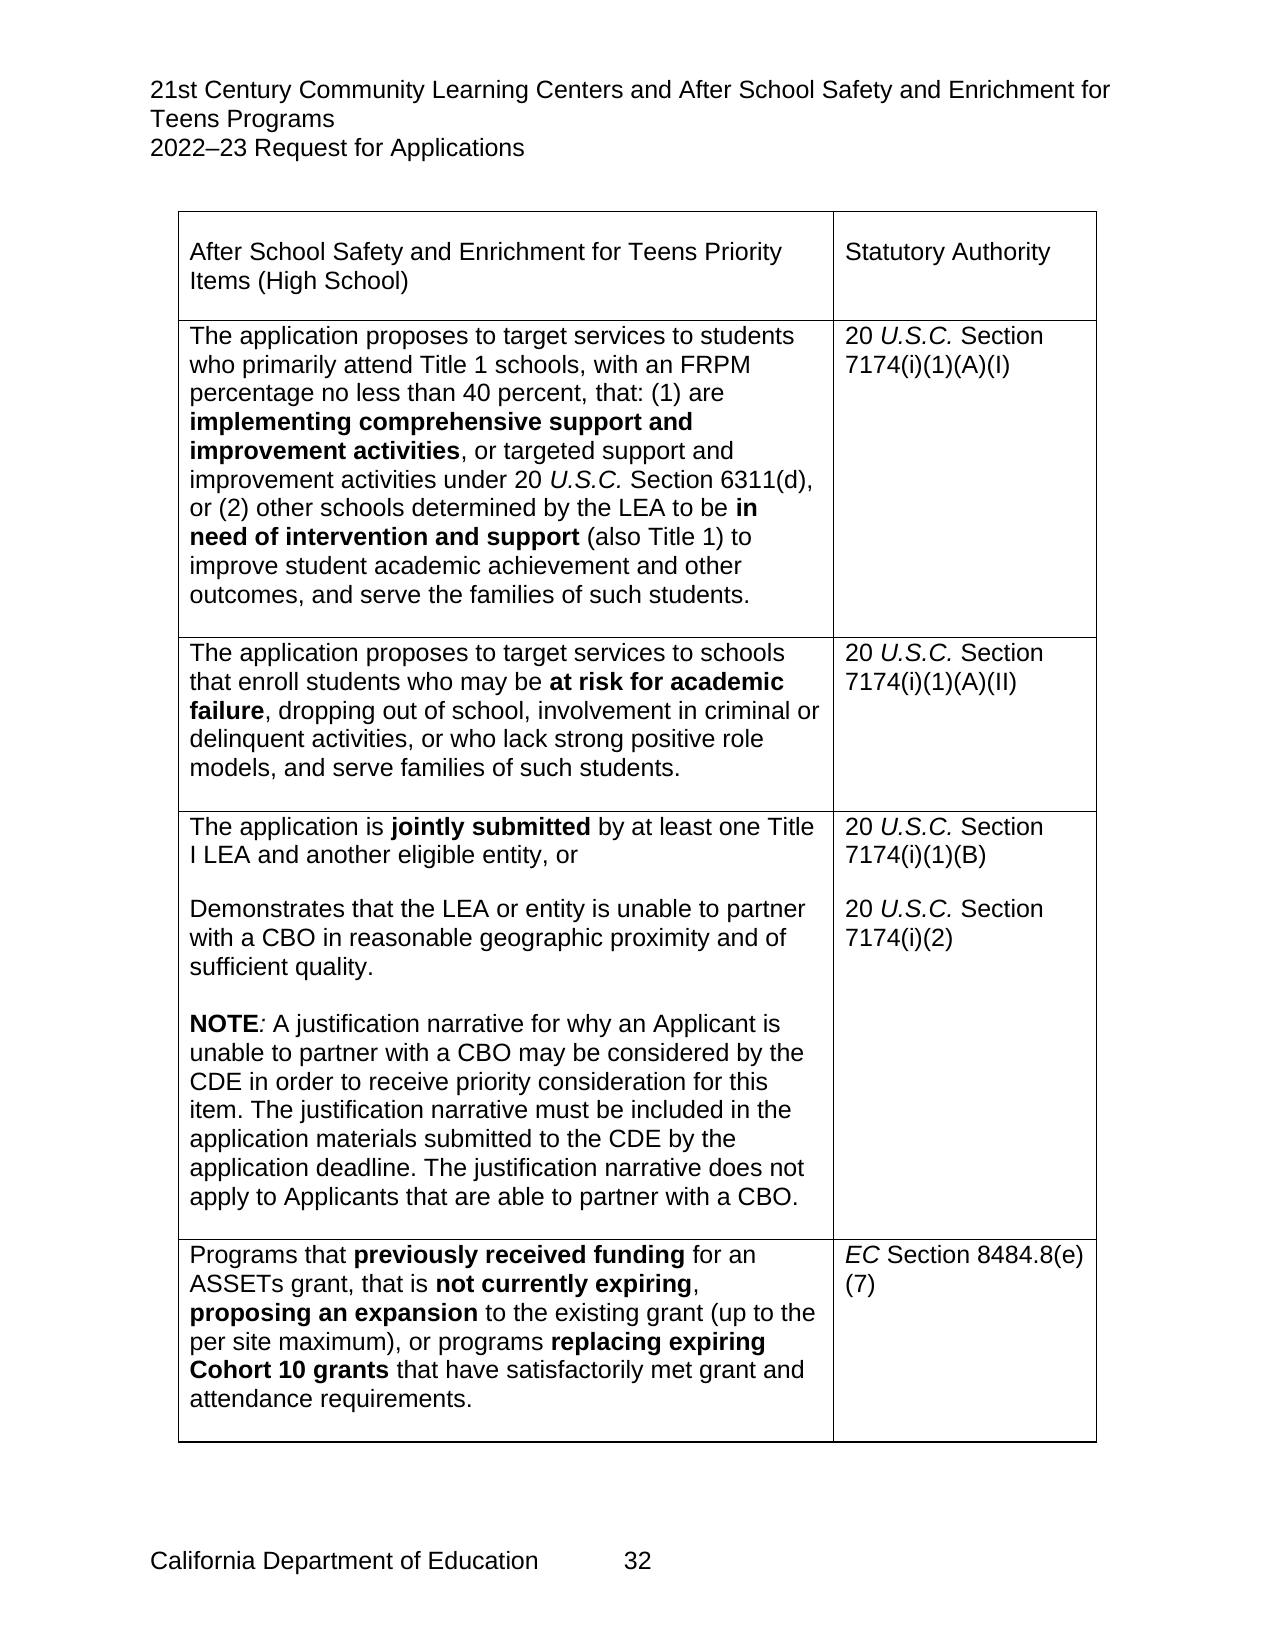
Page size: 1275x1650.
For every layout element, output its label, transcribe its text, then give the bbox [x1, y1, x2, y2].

table_header Statutory Authority [834, 212, 1096, 320]
table_cell Programs that previously received funding for an ASSETs grant, that is not currently expiring, proposing an expansion to the existing grant (up to the per site maximum), or programs replacing expiring Cohort 10 grants that have satisfactorily met grant and attendance requirements. [179, 1240, 833, 1441]
table_cell EC Section 8484.8(e)(7) [834, 1240, 1096, 1441]
table_cell The application proposes to target services to schools that enroll students who may be at risk for academic failure, dropping out of school, involvement in criminal or delinquent activities, or who lack strong positive role models, and serve families of such students. [179, 638, 833, 811]
table_cell 20 U.S.C. Section 7174(i)(1)(B) 20 U.S.C. Section 7174(i)(2) [834, 812, 1096, 1239]
table_cell 20 U.S.C. Section 7174(i)(1)(A)(II) [834, 638, 1096, 811]
table_cell 20 U.S.C. Section 7174(i)(1)(A)(I) [834, 321, 1096, 637]
table_cell The application is jointly submitted by at least one Title I LEA and another eligible entity, or Demonstrates that the LEA or entity is unable to partner with a CBO in reasonable geographic proximity and of sufficient quality. NOTE: A justification narrative for why an Applicant is unable to partner with a CBO may be considered by the CDE in order to receive priority consideration for this item. The justification narrative must be included in the application materials submitted to the CDE by the application deadline. The justification narrative does not apply to Applicants that are able to partner with a CBO. [179, 812, 833, 1239]
table_cell The application proposes to target services to students who primarily attend Title 1 schools, with an FRPM percentage no less than 40 percent, that: (1) are implementing comprehensive support and improvement activities, or targeted support and improvement activities under 20 U.S.C. Section 6311(d), or (2) other schools determined by the LEA to be in need of intervention and support (also Title 1) to improve student academic achievement and other outcomes, and serve the families of such students. [179, 321, 833, 637]
table_header After School Safety and Enrichment for Teens Priority Items (High School) [179, 212, 833, 320]
